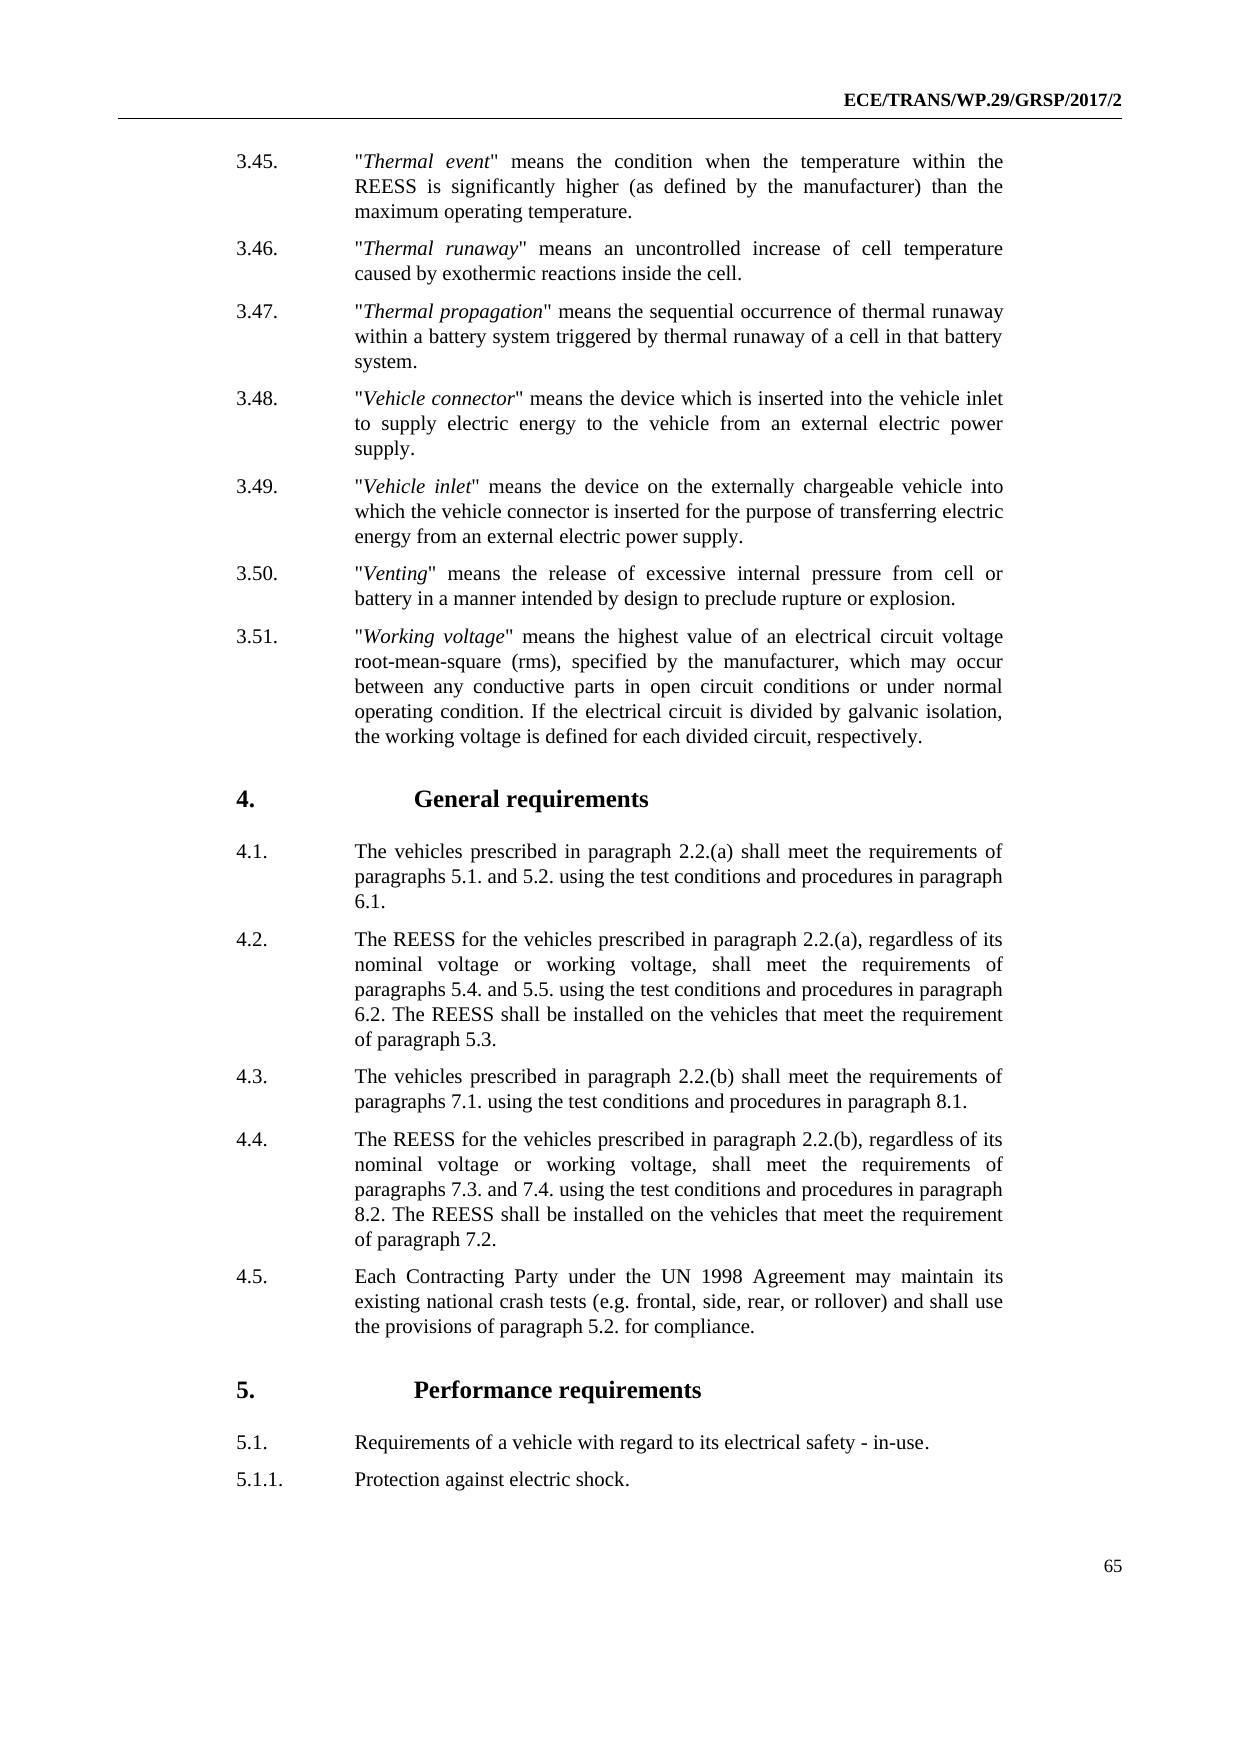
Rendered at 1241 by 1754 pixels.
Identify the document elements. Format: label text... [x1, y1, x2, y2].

text 3.46. "Thermal runaway" means an uncontrolled increase of cell temperature caused by exothermic reactions inside the cell. [236, 235, 1004, 285]
text 4.5. Each Contracting Party under the UN 1998 Agreement may maintain its existing national crash tests (e.g. frontal, side, rear, or rollover) and shall use the provisions of paragraph 5.2. for compliance. [236, 1263, 1004, 1338]
text 3.49. "Vehicle inlet" means the device on the externally chargeable vehicle into which the vehicle connector is inserted for the purpose of transferring electric energy from an external electric power supply. [236, 473, 1004, 548]
text 4.4. The REESS for the vehicles prescribed in paragraph 2.2.(b), regardless of its nominal voltage or working voltage, shall meet the requirements of paragraphs 7.3. and 7.4. using the test conditions and procedures in paragraph 8.2. The REESS shall be installed on the vehicles that meet the requirement of paragraph 7.2. [236, 1126, 1004, 1251]
text 4.1. The vehicles prescribed in paragraph 2.2.(a) shall meet the requirements of paragraphs 5.1. and 5.2. using the test conditions and procedures in paragraph 6.1. [236, 838, 1004, 913]
text 3.50. "Venting" means the release of excessive internal pressure from cell or battery in a manner intended by design to preclude rupture or explosion. [236, 560, 1004, 610]
text 3.45. "Thermal event" means the condition when the temperature within the REESS is significantly higher (as defined by the manufacturer) than the maximum operating temperature. [236, 148, 1004, 223]
text 3.47. "Thermal propagation" means the sequential occurrence of thermal runaway within a battery system triggered by thermal runaway of a cell in that battery system. [236, 298, 1004, 373]
text 4.2. The REESS for the vehicles prescribed in paragraph 2.2.(a), regardless of its nominal voltage or working voltage, shall meet the requirements of paragraphs 5.4. and 5.5. using the test conditions and procedures in paragraph 6.2. The REESS shall be installed on the vehicles that meet the requirement of paragraph 5.3. [236, 926, 1004, 1051]
text 4. General requirements [236, 785, 1004, 813]
text 3.48. "Vehicle connector" means the device which is inserted into the vehicle inlet to supply electric energy to the vehicle from an external electric power supply. [236, 385, 1004, 460]
text 5. Performance requirements [236, 1376, 1004, 1404]
text 5.1. Requirements of a vehicle with regard to its electrical safety - in-use. [236, 1429, 1004, 1454]
text 3.51. "Working voltage" means the highest value of an electrical circuit voltage root-mean-square (rms), specified by the manufacturer, which may occur between any conductive parts in open circuit conditions or under normal operating condition. If the electrical circuit is divided by galvanic isolation, the working voltage is defined for each divided circuit, respectively. [236, 623, 1004, 748]
text 4.3. The vehicles prescribed in paragraph 2.2.(b) shall meet the requirements of paragraphs 7.1. using the test conditions and procedures in paragraph 8.1. [236, 1063, 1004, 1113]
text 5.1.1. Protection against electric shock. [236, 1466, 1004, 1491]
